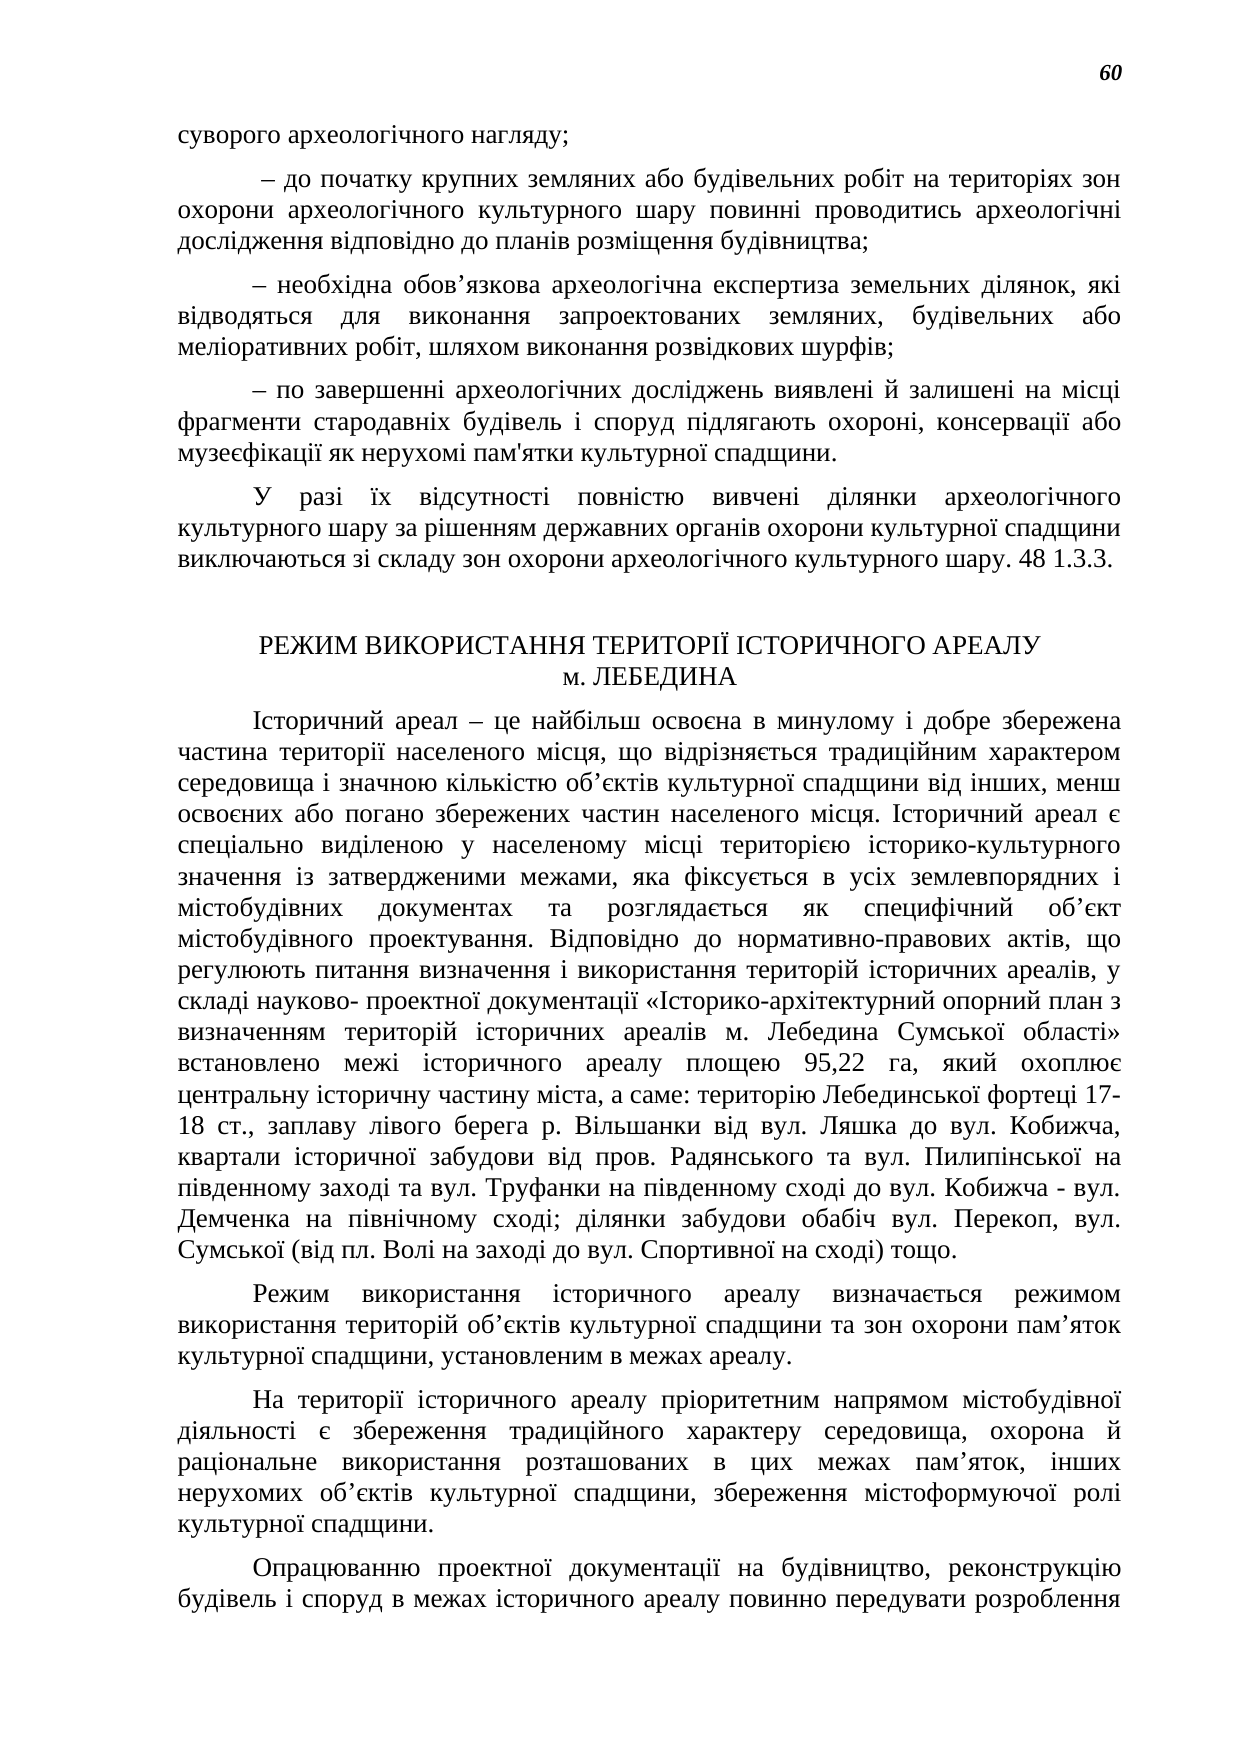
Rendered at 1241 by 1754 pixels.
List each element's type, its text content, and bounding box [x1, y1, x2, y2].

text На території історичного ареалу пріоритетним напрямом містобудівної діяльності є збереження традиційного характеру середовища, охорона й раціональне використання розташованих в цих межах пам’яток, інших нерухомих об’єктів культурної спадщини, збереження містоформуючої ролі культурної спадщини. [177, 1383, 1122, 1539]
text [177, 118, 1122, 149]
text У разі їх відсутності повністю вивчені ділянки археологічного культурного шару за рішенням державних органів охорони культурної спадщини виключаються зі складу зон охорони археологічного культурного шару. 48 1.3.3. [177, 479, 1122, 573]
text РЕЖИМ ВИКОРИСТАННЯ ТЕРИТОРІЇ ІСТОРИЧНОГО АРЕАЛУ м. ЛЕБЕДИНА [177, 629, 1122, 691]
text – необхідна обов’язкова археологічна експертиза земельних ділянок, які відводяться для виконання запроектованих земляних, будівельних або меліоративних робіт, шляхом виконання розвідкових шурфів; [177, 268, 1122, 361]
text Історичний ареал – це найбільш освоєна в минулому і добре збережена частина території населеного місця, що відрізняється традиційним характером середовища і значною кількістю об’єктів культурної спадщини від інших, менш освоєних або погано збережених частин населеного місця. Історичний ареал є спеціально виділеною у населеному місці територією історико-культурного значення із затвердженими межами, яка фіксується в усіх землевпорядних і містобудівних документах та розглядається як специфічний об’єкт містобудівного проектування. Відповідно до нормативно-правових актів, що регулюють питання визначення і використання територій історичних ареалів, у складі науково- проектної документації «Історико-архітектурний опорний план з визначенням територій історичних ареалів м. Лебединa Сумської області» встановлено межі історичного ареалу площею 95,22 га, який охоплює центральну історичну частину міста, а саме: територію Лебединської фортеці 17-18 ст., заплаву лівого берега р. Вільшанки від вул. Ляшка до вул. Кобижча, квартали історичної забудови від пров. Радянського та вул. Пилипінської на південному заході та вул. Труфанки на південному сході до вул. Кобижча - вул. Демченка на північному сході; ділянки забудови обабіч вул. Перекоп, вул. Сумської (від пл. Волі на заході до вул. Спортивної на сході) тощо. [177, 704, 1122, 1264]
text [177, 1551, 1122, 1613]
text Режим використання історичного ареалу визначається режимом використання територій об’єктів культурної спадщини та зон охорони пам’яток культурної спадщини, установленим в межах ареалу. [177, 1277, 1122, 1371]
text – до початку крупних земляних або будівельних робіт на територіях зон охорони археологічного культурного шару повинні проводитись археологічні дослідження відповідно до планів розміщення будівництва; [177, 162, 1122, 255]
text – по завершенні археологічних досліджень виявлені й залишені на місці фрагменти стародавніх будівель і споруд підлягають охороні, консервації або музеєфікації як нерухомі пам'ятки культурної спадщини. [177, 374, 1122, 467]
